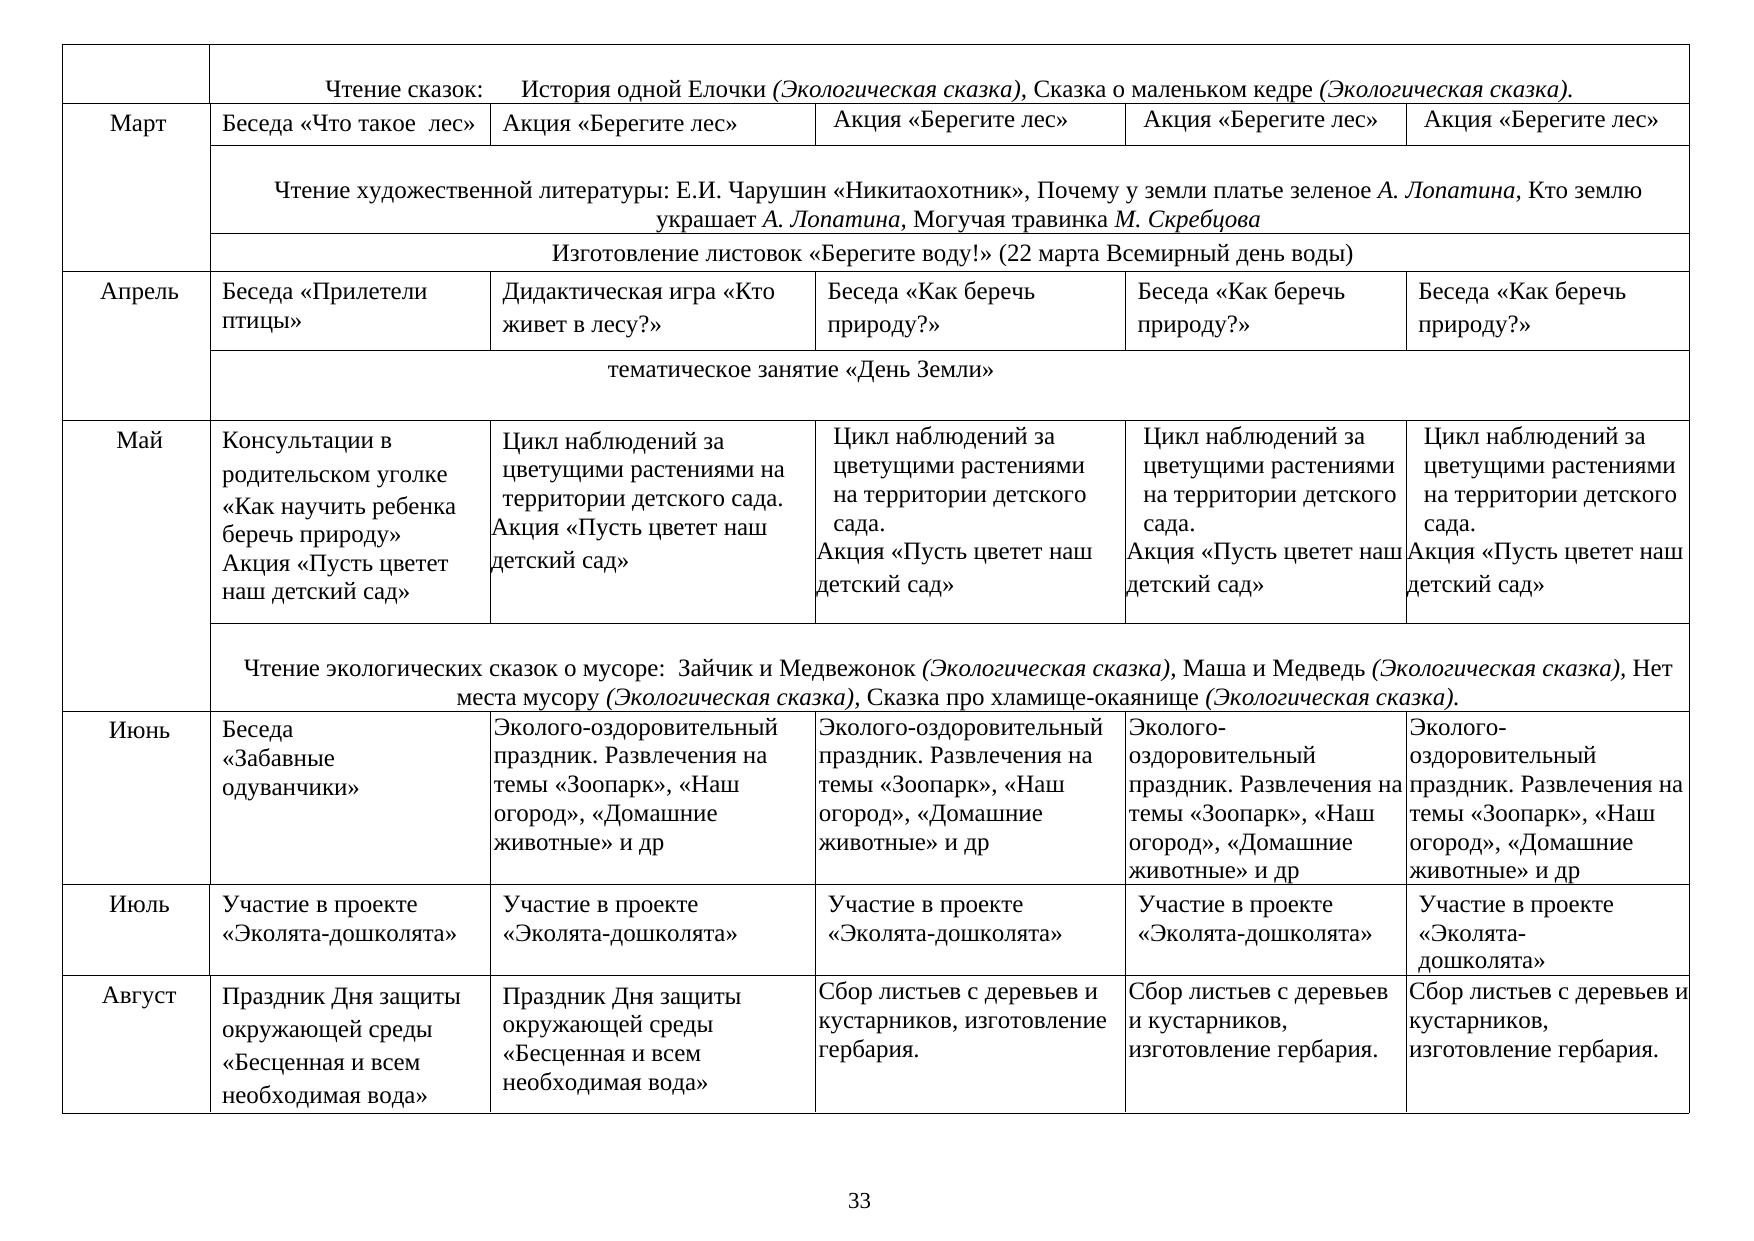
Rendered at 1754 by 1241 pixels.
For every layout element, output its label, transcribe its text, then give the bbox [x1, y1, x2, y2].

table_cell Беседа «Забавные одуванчики» [211, 712, 490, 884]
table_cell Акция «Берегите лес» [1126, 104, 1406, 145]
table_cell Участие в проекте «Эколята-дошколята» [1126, 885, 1406, 975]
table_cell Акция «Берегите лес» [816, 104, 1125, 145]
table_cell Июнь [63, 712, 210, 884]
table_cell Сбор листьев с деревьев и кустарников, изготовление гербария. [1126, 976, 1406, 1112]
table_cell Март [63, 104, 210, 271]
table_cell Эколого-оздоровительный праздник. Развлечения на темы «Зоопарк», «Наш огород», «Домашние животные» и др [816, 712, 1125, 884]
table_cell тематическое занятие «День Земли» [211, 351, 1689, 420]
table_cell Цикл наблюдений за цветущими растениями на территории детского сада. Акция «Пусть цветет наш детский сад» [816, 421, 1125, 623]
table_header Чтение сказок: История одной Елочки (Экологическая сказка), Сказка о маленьком кедре (Экологическая сказка). [210, 45, 1689, 103]
table_cell Чтение экологических сказок о мусоре: Зайчик и Медвежонок (Экологическая сказка), Маша и Медведь (Экологическая сказка), Нет места мусору (Экологическая сказка), Сказка про хламище-окаянище (Экологическая сказка). [211, 624, 1689, 711]
table_cell Изготовление листовок «Берегите воду!» (22 марта Всемирный день воды) [211, 234, 1689, 271]
table_cell Цикл наблюдений за цветущими растениями на территории детского сада. Акция «Пусть цветет наш детский сад» [1407, 421, 1689, 623]
table_cell Участие в проекте «Эколята- дошколята» [1407, 885, 1689, 975]
table_cell Участие в проекте «Эколята-дошколята» [210, 885, 490, 975]
table_cell Праздник Дня защиты окружающей среды «Бесценная и всем необходимая вода» [211, 976, 490, 1112]
table_cell Апрель [63, 272, 210, 420]
table_cell Праздник Дня защиты окружающей среды «Бесценная и всем необходимая вода» [491, 976, 815, 1112]
table_cell Эколого-оздоровительный праздник. Развлечения на темы «Зоопарк», «Наш огород», «Домашние животные» и др [1407, 712, 1689, 884]
table_cell Цикл наблюдений за цветущими растениями на территории детского сада. Акция «Пусть цветет наш детский сад» [1126, 421, 1406, 623]
table_cell Сбор листьев с деревьев и кустарников, изготовление гербария. [1407, 976, 1689, 1112]
table_cell Июль [63, 885, 209, 975]
table_cell Участие в проекте «Эколята-дошколята» [816, 885, 1125, 975]
table_cell Август [63, 976, 210, 1112]
table_cell Беседа «Прилетели птицы» [211, 272, 490, 349]
table_header [63, 45, 209, 103]
table_cell Акция «Берегите лес» [1407, 104, 1689, 145]
table_cell Цикл наблюдений за цветущими растениями на территории детского сада. Акция «Пусть цветет наш детский сад» [491, 421, 815, 623]
table_cell Беседа «Как беречь природу?» [816, 272, 1125, 349]
table_cell Эколого-оздоровительный праздник. Развлечения на темы «Зоопарк», «Наш огород», «Домашние животные» и др [1126, 712, 1406, 884]
table_cell Акция «Берегите лес» [491, 104, 815, 145]
table_cell Беседа «Что такое лес» [211, 104, 490, 145]
table_cell Май [63, 421, 210, 711]
table_cell Чтение художественной литературы: Е.И. Чарушин «Никитаохотник», Почему у земли платье зеленое А. Лопатина, Кто землю украшает А. Лопатина, Могучая травинка М. Скребцова [211, 146, 1689, 233]
table_cell Эколого-оздоровительный праздник. Развлечения на темы «Зоопарк», «Наш огород», «Домашние животные» и др [491, 712, 815, 884]
table_cell Консультации в родительском уголке «Как научить ребенка беречь природу» Акция «Пусть цветет наш детский сад» [211, 421, 490, 623]
table_cell Участие в проекте «Эколята-дошколята» [491, 885, 815, 975]
table_cell Беседа «Как беречь природу?» [1126, 272, 1406, 349]
table_cell Дидактическая игра «Кто живет в лесу?» [491, 272, 815, 349]
table_cell Сбор листьев с деревьев и кустарников, изготовление гербария. [816, 976, 1125, 1112]
table_cell Беседа «Как беречь природу?» [1407, 272, 1689, 349]
